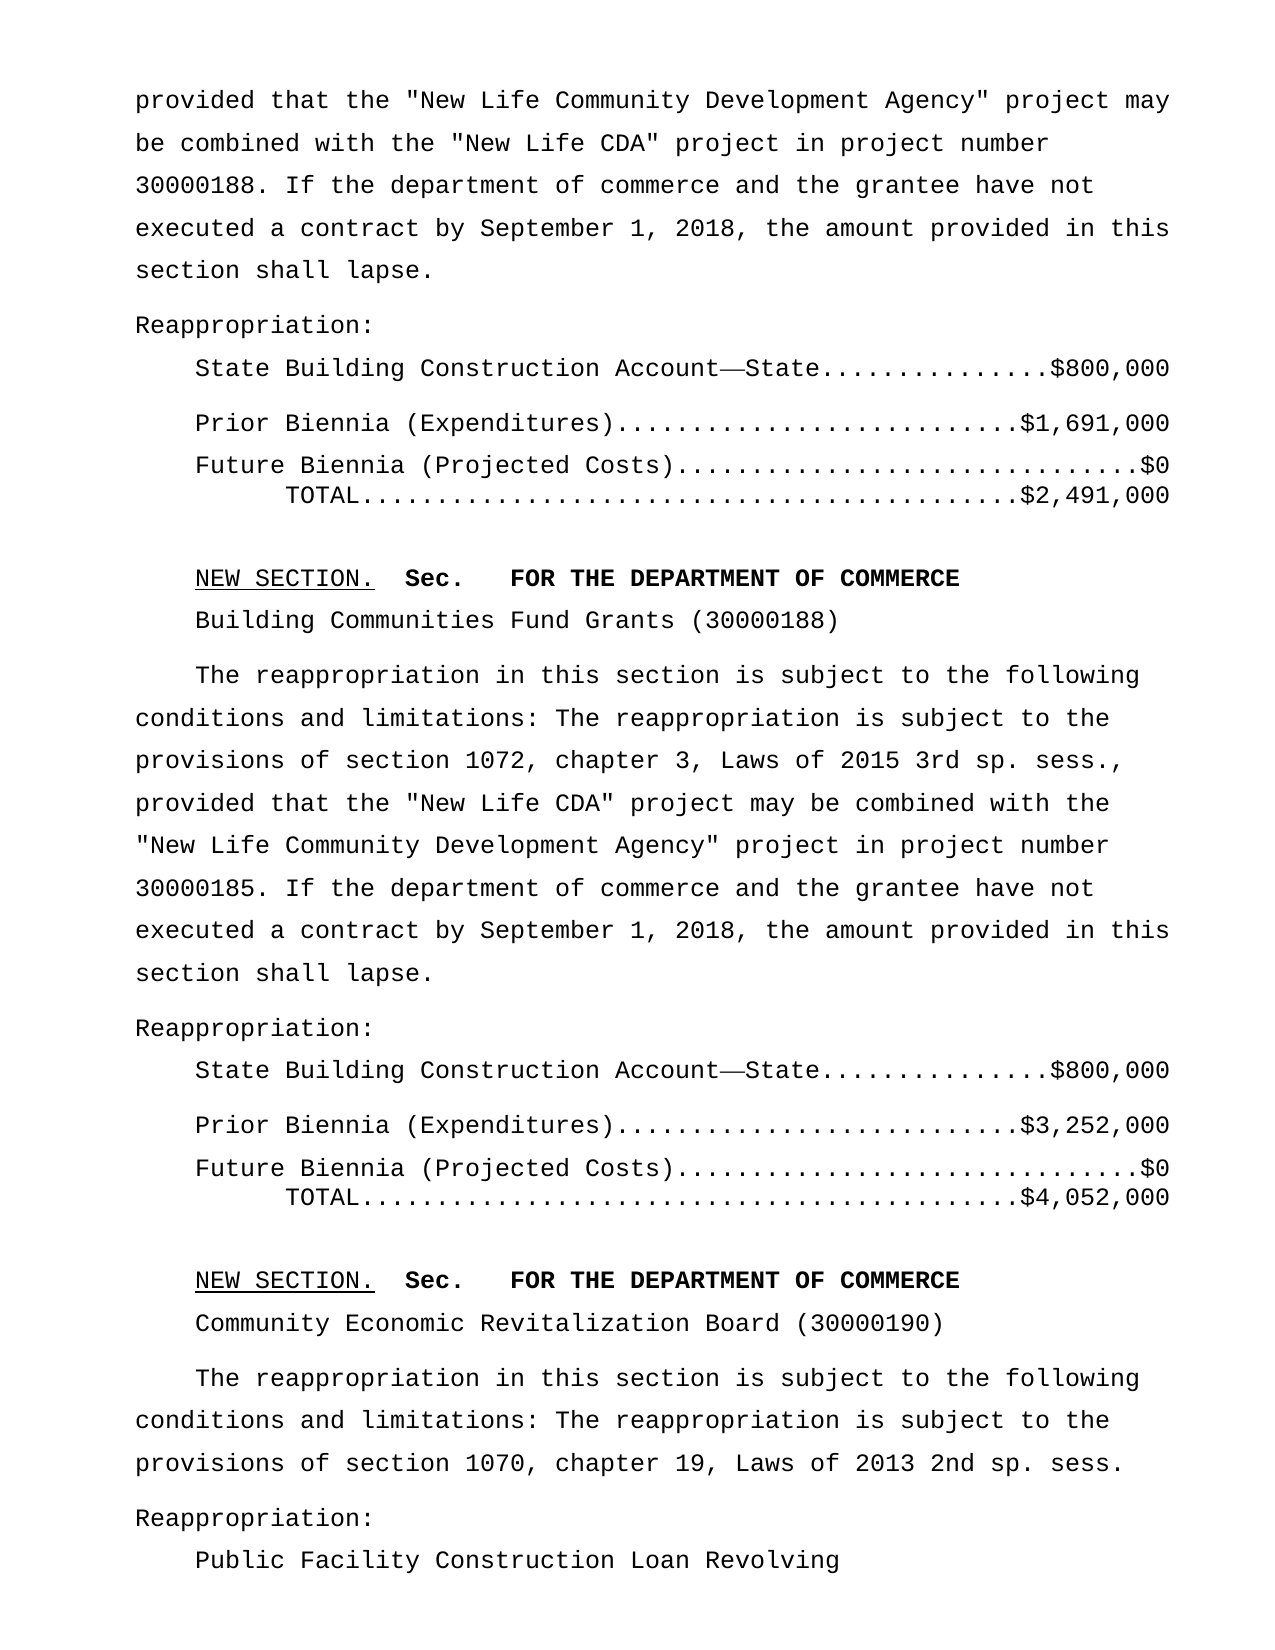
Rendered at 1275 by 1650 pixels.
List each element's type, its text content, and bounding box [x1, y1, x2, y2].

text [135, 75, 1170, 287]
text State Building Construction Account—State $800,000 [135, 1045, 1170, 1087]
text State Building Construction Account—State $800,000 [135, 342, 1170, 385]
text Prior Biennia (Expenditures) $3,252,000 [135, 1100, 1170, 1142]
text Reappropriation: [135, 1002, 1170, 1045]
text Community Economic Revitalization Board (30000190) [135, 1297, 1170, 1340]
text The reappropriation in this section is subject to the following conditions and limitations: The reappropriation is subject to the provisions of section 1072, chapter 3, Laws of 2015 3rd sp. sess., provided that the "New Life CDA" project may be combined with the "New Life Community Development Agency" project in project number 30000185. If the department of commerce and the grantee have not executed a contract by September 1, 2018, the amount provided in this section shall lapse. [135, 650, 1170, 990]
text Reappropriation: [135, 1492, 1170, 1535]
text The reappropriation in this section is subject to the following conditions and limitations: The reappropriation is subject to the provisions of section 1070, chapter 19, Laws of 2013 2nd sp. sess. [135, 1352, 1170, 1480]
text TOTAL $2,491,000 [135, 482, 1170, 511]
text Future Biennia (Projected Costs) $0 [135, 440, 1170, 482]
text Future Biennia (Projected Costs) $0 [135, 1142, 1170, 1185]
text Public Facility Construction Loan Revolving [135, 1535, 1170, 1577]
text Prior Biennia (Expenditures) $1,691,000 [135, 397, 1170, 440]
text NEW SECTION. Sec. FOR THE DEPARTMENT OF COMMERCE [135, 552, 1170, 595]
text NEW SECTION. Sec. FOR THE DEPARTMENT OF COMMERCE [135, 1255, 1170, 1297]
text Reappropriation: [135, 300, 1170, 342]
text TOTAL $4,052,000 [135, 1185, 1170, 1213]
text Building Communities Fund Grants (30000188) [135, 595, 1170, 637]
